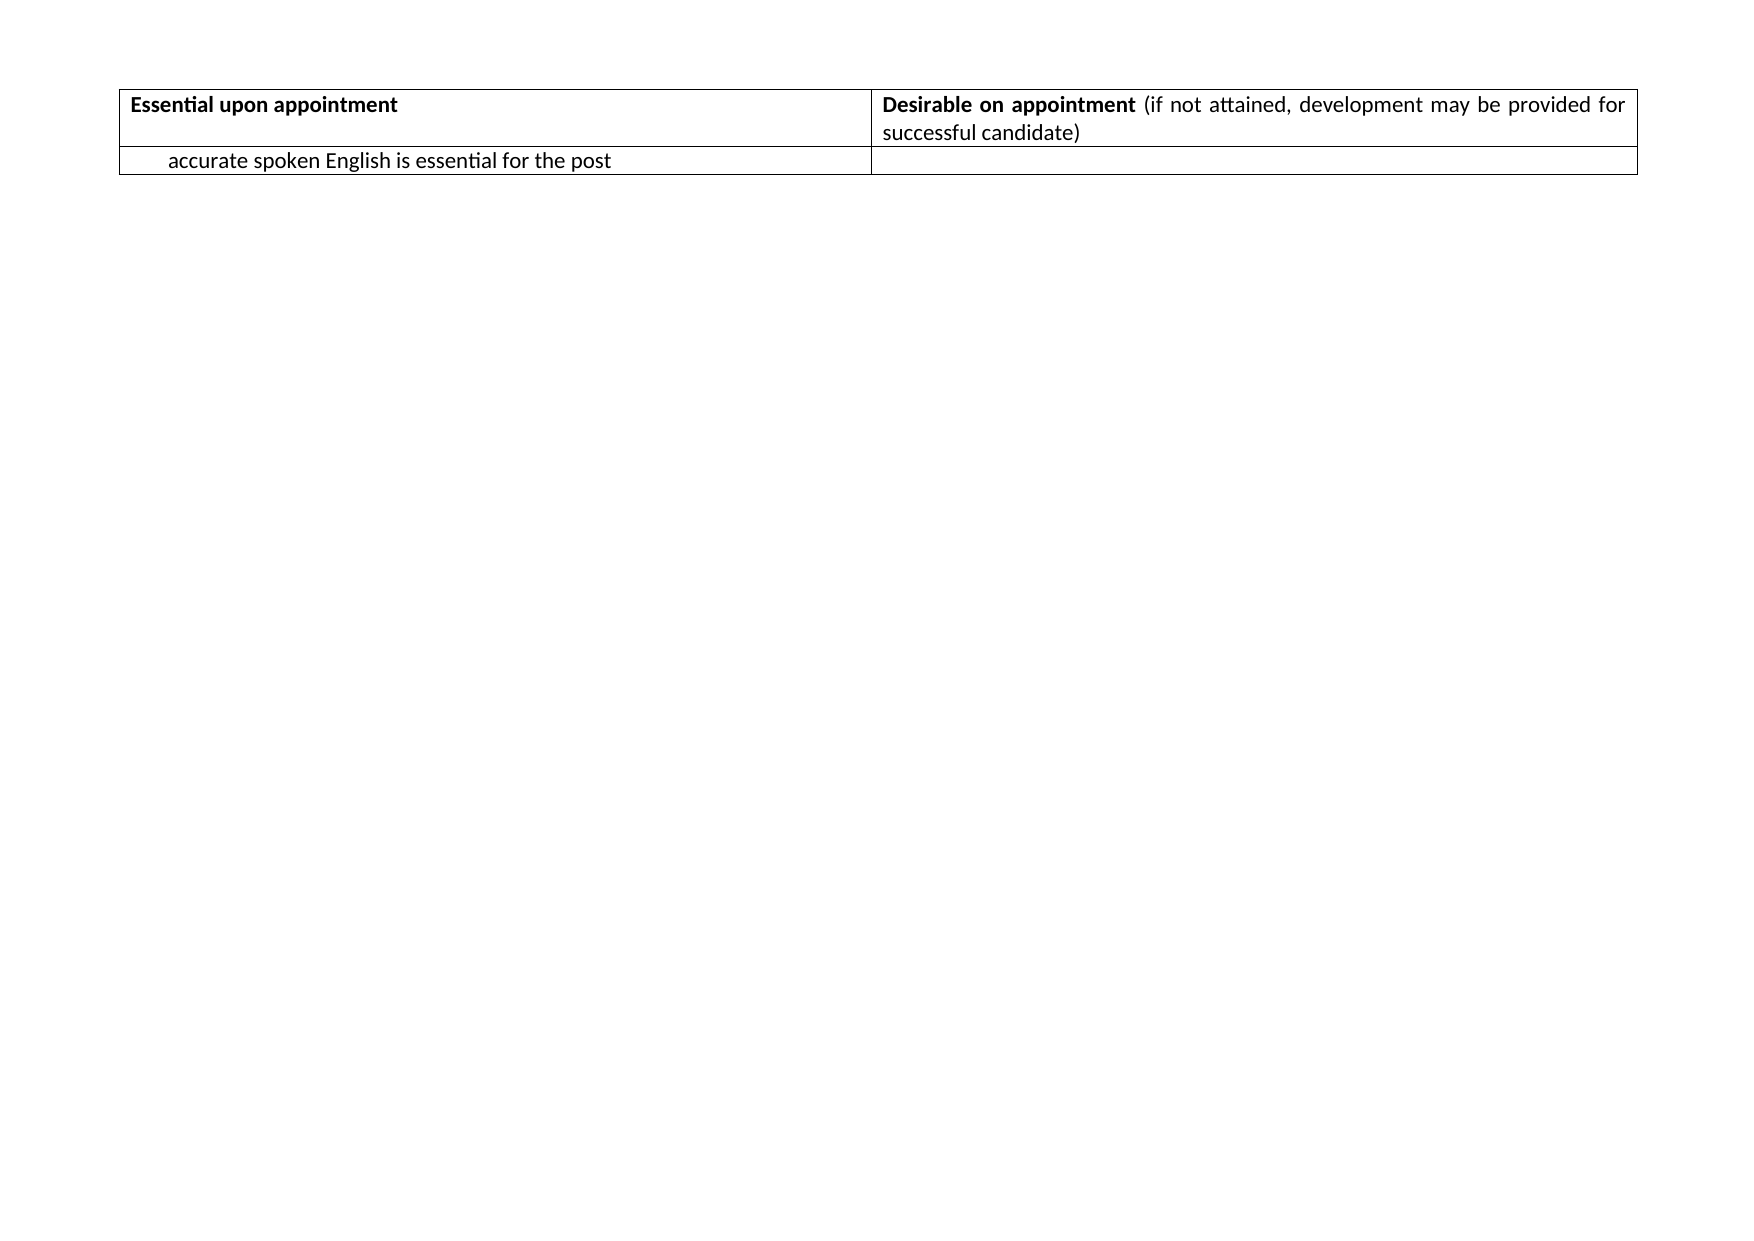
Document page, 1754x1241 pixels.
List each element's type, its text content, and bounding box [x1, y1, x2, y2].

table_header Desirable on appointment (if not attained, development may be provided for successful candidate) [872, 90, 1637, 146]
table_header Essential upon appointment [120, 90, 871, 146]
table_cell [120, 147, 871, 174]
table_cell [872, 147, 1637, 174]
